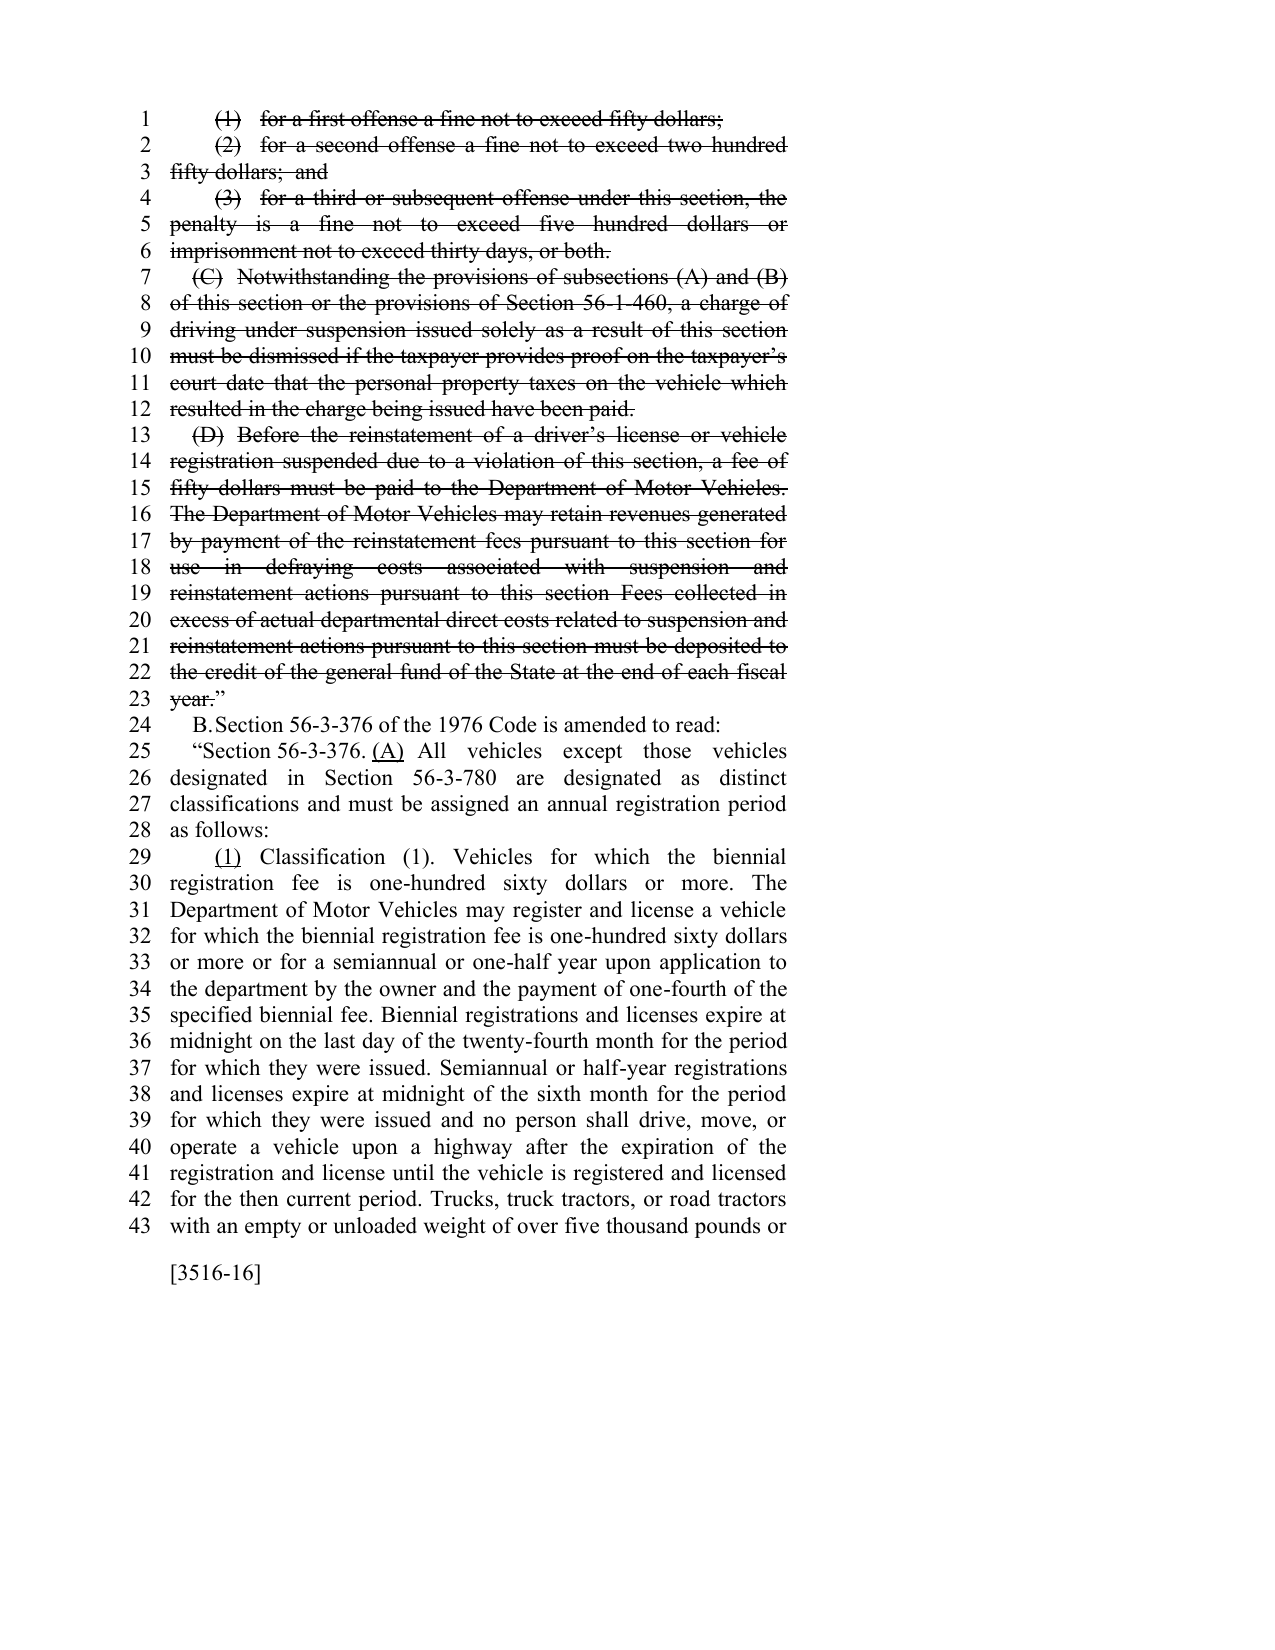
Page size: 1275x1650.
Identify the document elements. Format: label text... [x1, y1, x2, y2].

text (3) for a third or subsequent offense under this section, the penalty is a fine not to exceed five hundred dollars or imprisonment not to exceed thirty days, or both. [169, 226, 787, 263]
text (C) Notwithstanding the provisions of subsections (A) and (B) of this section or the provisions of Section 56-1-460, a charge of driving under suspension issued solely as a result of this section must be dismissed if the taxpayer provides proof on the taxpayer’s court date that the personal property taxes on the vehicle which resulted in the charge being issued have been paid. [169, 263, 787, 304]
text “Section 56-3-376. (A) All vehicles except those vehicles designated in Section 56-3-780 are designated as distinct classifications and must be assigned an annual registration period as follows: [169, 737, 787, 843]
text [169, 843, 787, 1238]
text (3) for a third or subsequent offense under this section, the penalty is a fine not to exceed five hundred dollars or imprisonment not to exceed thirty days, or both. [169, 184, 787, 225]
text B. Section 56-3-376 of the 1976 Code is amended to read: [169, 711, 787, 737]
text (1) for a first offense a fine not to exceed fifty dollars; [169, 105, 787, 131]
text (C) Notwithstanding the provisions of subsections (A) and (B) of this section or the provisions of Section 56-1-460, a charge of driving under suspension issued solely as a result of this section must be dismissed if the taxpayer provides proof on the taxpayer’s court date that the personal property taxes on the vehicle which resulted in the charge being issued have been paid. [169, 384, 787, 421]
text (2) for a second offense a fine not to exceed two hundred fifty dollars; and [169, 131, 787, 184]
